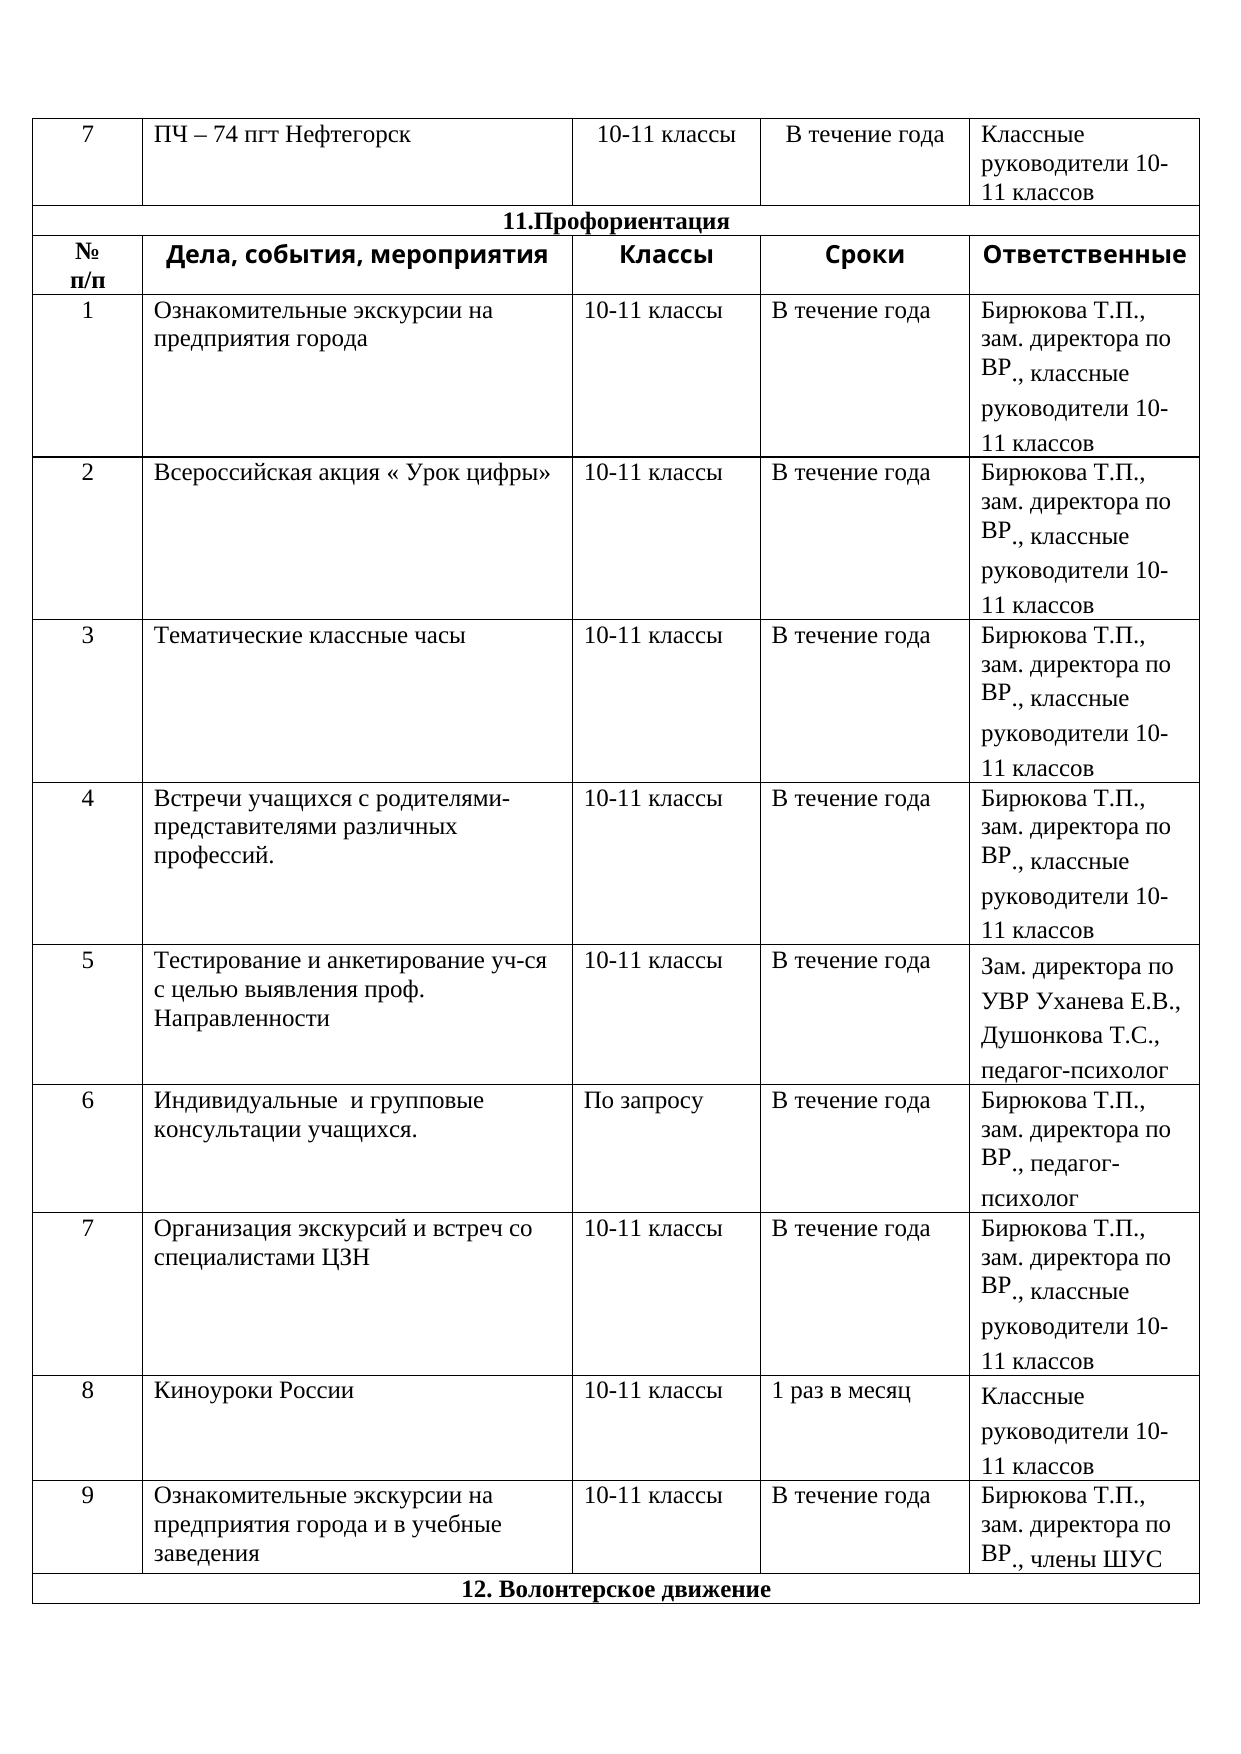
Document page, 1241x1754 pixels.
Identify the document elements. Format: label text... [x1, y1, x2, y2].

table_cell В течение года [761, 458, 969, 619]
table_cell 7 [33, 1213, 142, 1374]
table_cell ПЧ – 74 пгт Нефтегорск [143, 119, 572, 205]
table_cell 6 [33, 1085, 142, 1212]
table_cell Сроки [761, 236, 969, 294]
table_cell 8 [33, 1376, 142, 1479]
table_cell 4 [33, 783, 142, 944]
table_cell Классные руководители 10-11 классов [970, 1376, 1199, 1479]
table_cell Ознакомительные экскурсии на предприятия города [143, 295, 572, 456]
table_cell 5 [33, 945, 142, 1084]
table_cell 1 раз в месяц [761, 1376, 969, 1479]
table_cell В течение года [761, 783, 969, 944]
table_cell 10-11 классы [573, 1213, 760, 1374]
table_cell В течение года [761, 1213, 969, 1374]
table_cell Организация экскурсий и встреч со специалистами ЦЗН [143, 1213, 572, 1374]
table_cell Бирюкова Т.П., зам. директора по ВР., классные руководители 10-11 классов [970, 295, 1199, 456]
table_cell В течение года [761, 620, 969, 782]
table_cell 3 [33, 620, 142, 782]
table_cell 10-11 классы [573, 783, 760, 944]
table_cell 10-11 классы [573, 1481, 760, 1573]
table_cell 9 [33, 1481, 142, 1573]
table_cell 10-11 классы [573, 119, 760, 205]
table_cell Бирюкова Т.П., зам. директора по ВР., классные руководители 10-11 классов [970, 458, 1199, 619]
table_cell Всероссийская акция « Урок цифры» [143, 458, 572, 619]
table_cell Тестирование и анкетирование уч-ся с целью выявления проф. Направленности [143, 945, 572, 1084]
table_cell Бирюкова Т.П., зам. директора по ВР., классные руководители 10-11 классов [970, 620, 1199, 782]
table_cell В течение года [761, 295, 969, 456]
table_cell 10-11 классы [573, 295, 760, 456]
table_cell 10-11 классы [573, 1376, 760, 1479]
table_cell В течение года [761, 119, 969, 205]
table_cell В течение года [761, 1481, 969, 1573]
table_cell Бирюкова Т.П., зам. директора по ВР., классные руководители 10-11 классов [970, 1213, 1199, 1374]
table_cell 10-11 классы [573, 945, 760, 1084]
table_cell 2 [33, 458, 142, 619]
table_cell Зам. директора по УВР Уханева Е.В., Душонкова Т.С., педагог-психолог [970, 945, 1199, 1084]
table_cell Дела, события, мероприятия [143, 236, 572, 294]
table_cell Тематические классные часы [143, 620, 572, 782]
table_cell 10-11 классы [573, 620, 760, 782]
table_cell Бирюкова Т.П., зам. директора по ВР., классные руководители 10-11 классов [970, 783, 1199, 944]
table_cell 1 [33, 295, 142, 456]
table_cell 10-11 классы [573, 458, 760, 619]
table_cell Встречи учащихся с родителями-представителями различных профессий. [143, 783, 572, 944]
table_cell Бирюкова Т.П., зам. директора по ВР., педагог-психолог [970, 1085, 1199, 1212]
table_cell 11.Профориентация [33, 206, 1199, 235]
table_cell Ответственные [970, 236, 1199, 294]
table_cell Киноуроки России [143, 1376, 572, 1479]
table_cell Классы [573, 236, 760, 294]
table_cell По запросу [573, 1085, 760, 1212]
table_cell В течение года [761, 1085, 969, 1212]
table_cell 7 [33, 119, 142, 205]
table_cell № п/п [33, 236, 142, 294]
table_cell Бирюкова Т.П., зам. директора по ВР., члены ШУС [970, 1481, 1199, 1573]
table_cell В течение года [761, 945, 969, 1084]
table_cell 12. Волонтерское движение [33, 1574, 1199, 1603]
table_cell Индивидуальные и групповые консультации учащихся. [143, 1085, 572, 1212]
table_cell Ознакомительные экскурсии на предприятия города и в учебные заведения [143, 1481, 572, 1573]
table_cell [970, 119, 1199, 205]
